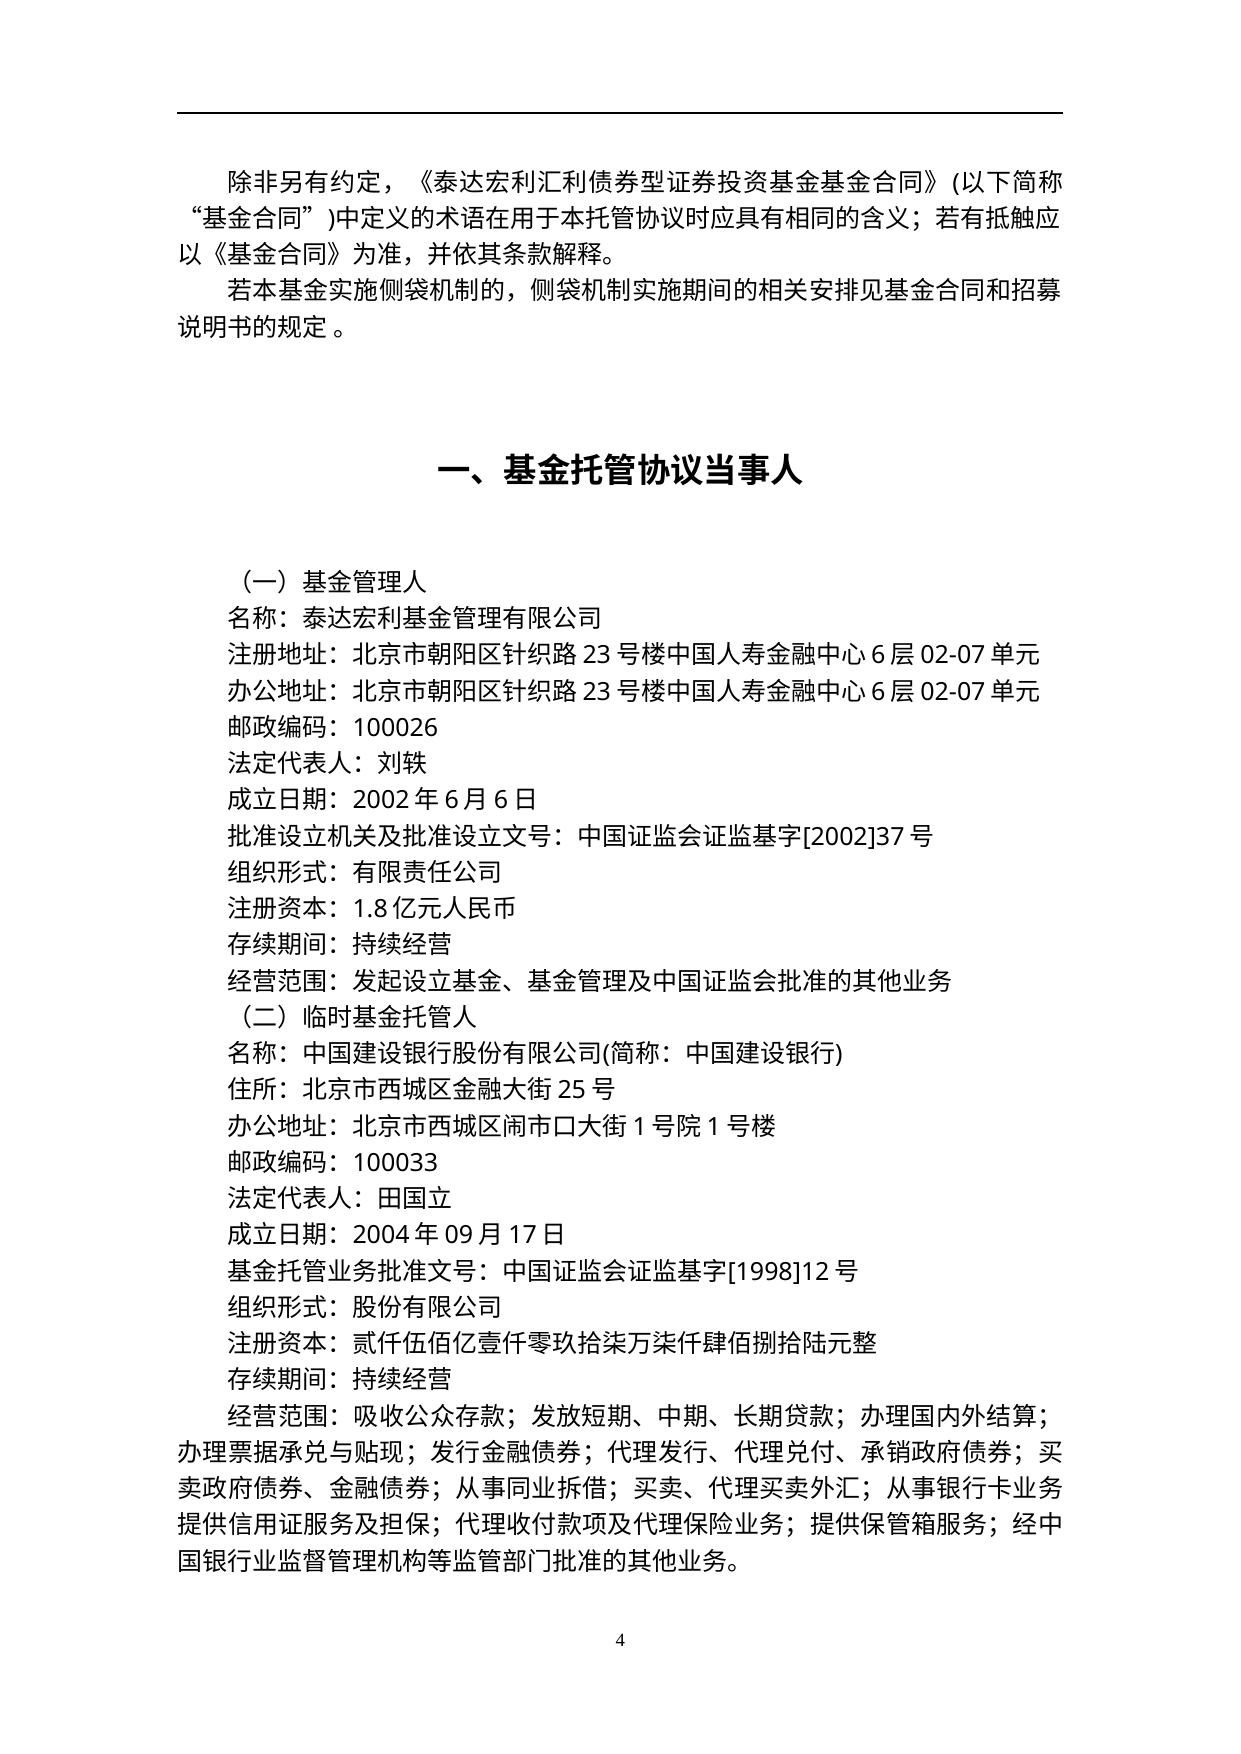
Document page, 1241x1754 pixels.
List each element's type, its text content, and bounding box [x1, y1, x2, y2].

text 批准设立机关及批准设立文号：中国证监会证监基字[2002]37号 [177, 816, 1063, 852]
text 邮政编码：100026 [177, 707, 1063, 744]
text 组织形式：有限责任公司 [177, 852, 1063, 889]
text 存续期间：持续经营 [177, 1360, 1063, 1396]
text 注册地址：北京市朝阳区针织路23号楼中国人寿金融中心6层02-07单元 [177, 635, 1063, 671]
text 经营范围：发起设立基金、基金管理及中国证监会批准的其他业务 [177, 961, 1063, 997]
text 若本基金实施侧袋机制的，侧袋机制实施期间的相关安排见基金合同和招募说明书的规定 。 [177, 271, 1063, 343]
text 邮政编码：100033 [177, 1142, 1063, 1179]
text 基金托管业务批准文号：中国证监会证监基字[1998]12号 [177, 1251, 1063, 1287]
text 注册资本：1.8亿元人民币 [177, 889, 1063, 925]
text 注册资本：贰仟伍佰亿壹仟零玖拾柒万柒仟肆佰捌拾陆元整 [177, 1324, 1063, 1360]
text （一）基金管理人 [177, 562, 1063, 599]
text 办公地址：北京市西城区闹市口大街1号院1号楼 [177, 1106, 1063, 1142]
subtitle 一、基金托管协议当事人 [177, 435, 1063, 500]
text 名称：中国建设银行股份有限公司(简称：中国建设银行) [177, 1034, 1063, 1070]
text （二）临时基金托管人 [177, 997, 1063, 1034]
text 法定代表人：刘轶 [177, 744, 1063, 780]
text 成立日期：2004年09月17日 [177, 1215, 1063, 1251]
text 经营范围：吸收公众存款；发放短期、中期、长期贷款；办理国内外结算；办理票据承兑与贴现；发行金融债券；代理发行、代理兑付、承销政府债券；买卖政府债券、金融债券；从事同业拆借；买卖、代理买卖外汇；从事银行卡业务；提供信用证服务及担保；代理收付款项及代理保险业务；提供保管箱服务；经中国银行业监督管理机构等监管部门批准的其他业务。 [177, 1396, 1063, 1577]
text 办公地址：北京市朝阳区针织路23号楼中国人寿金融中心6层02-07单元 [177, 671, 1063, 707]
text 组织形式：股份有限公司 [177, 1287, 1063, 1324]
text 成立日期：2002年6月6日 [177, 780, 1063, 816]
text 除非另有约定，《泰达宏利汇利债券型证券投资基金基金合同》(以下简称“基金合同”)中定义的术语在用于本托管协议时应具有相同的含义；若有抵触应以《基金合同》为准，并依其条款解释。 [177, 162, 1063, 271]
text 住所：北京市西城区金融大街25号 [177, 1070, 1063, 1106]
text 存续期间：持续经营 [177, 925, 1063, 961]
text 法定代表人：田国立 [177, 1179, 1063, 1215]
text 名称：泰达宏利基金管理有限公司 [177, 599, 1063, 635]
